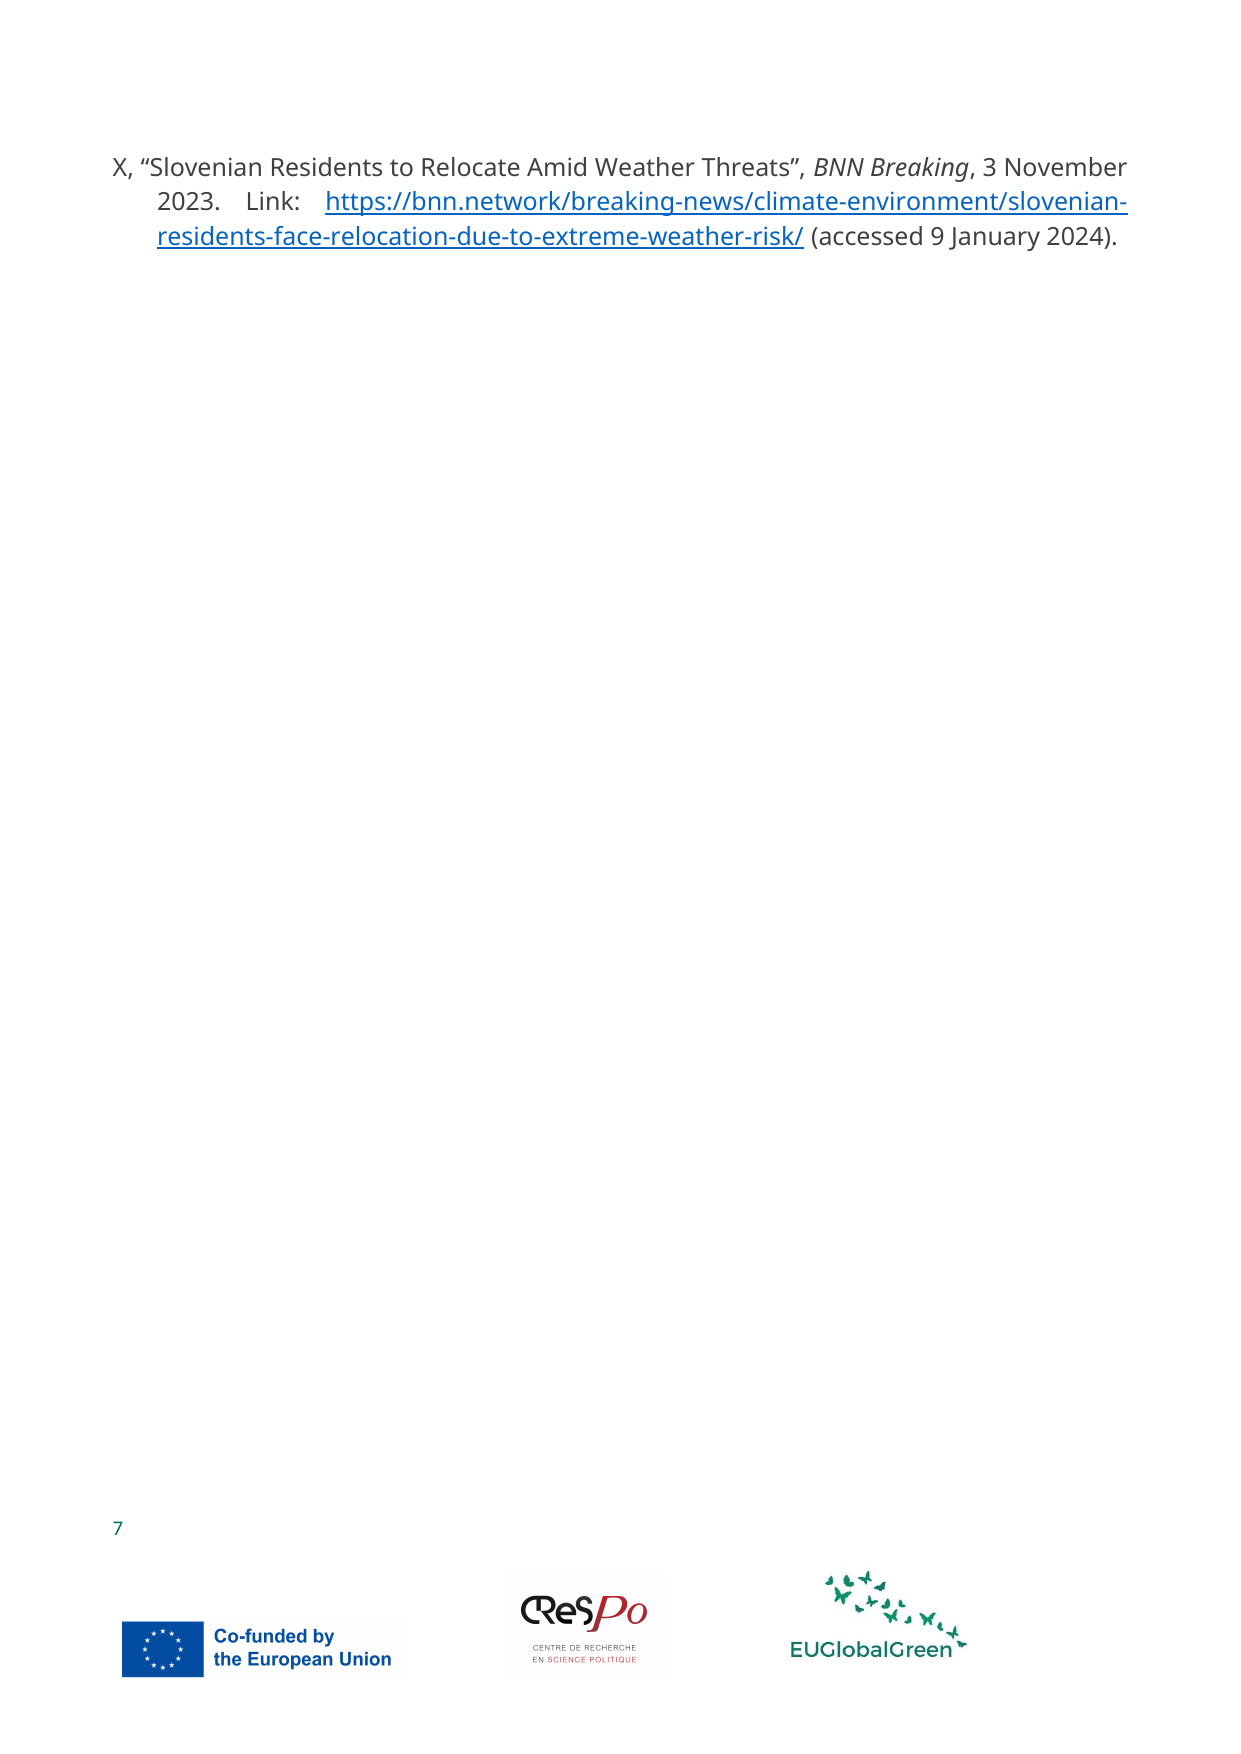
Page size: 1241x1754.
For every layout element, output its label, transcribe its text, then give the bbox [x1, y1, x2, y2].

picture [503, 1574, 667, 1681]
text X, “Slovenian Residents to Relocate Amid Weather Threats”, BNN Breaking, 3 November 2023. Link: https://bnn.network/breaking-news/climate-environment/slovenian-residents-face-relocation-due-to-extreme-weather-risk/ (accessed 9 January 2024). [112, 150, 1128, 252]
picture [112, 1618, 406, 1681]
picture [721, 1540, 1058, 1681]
